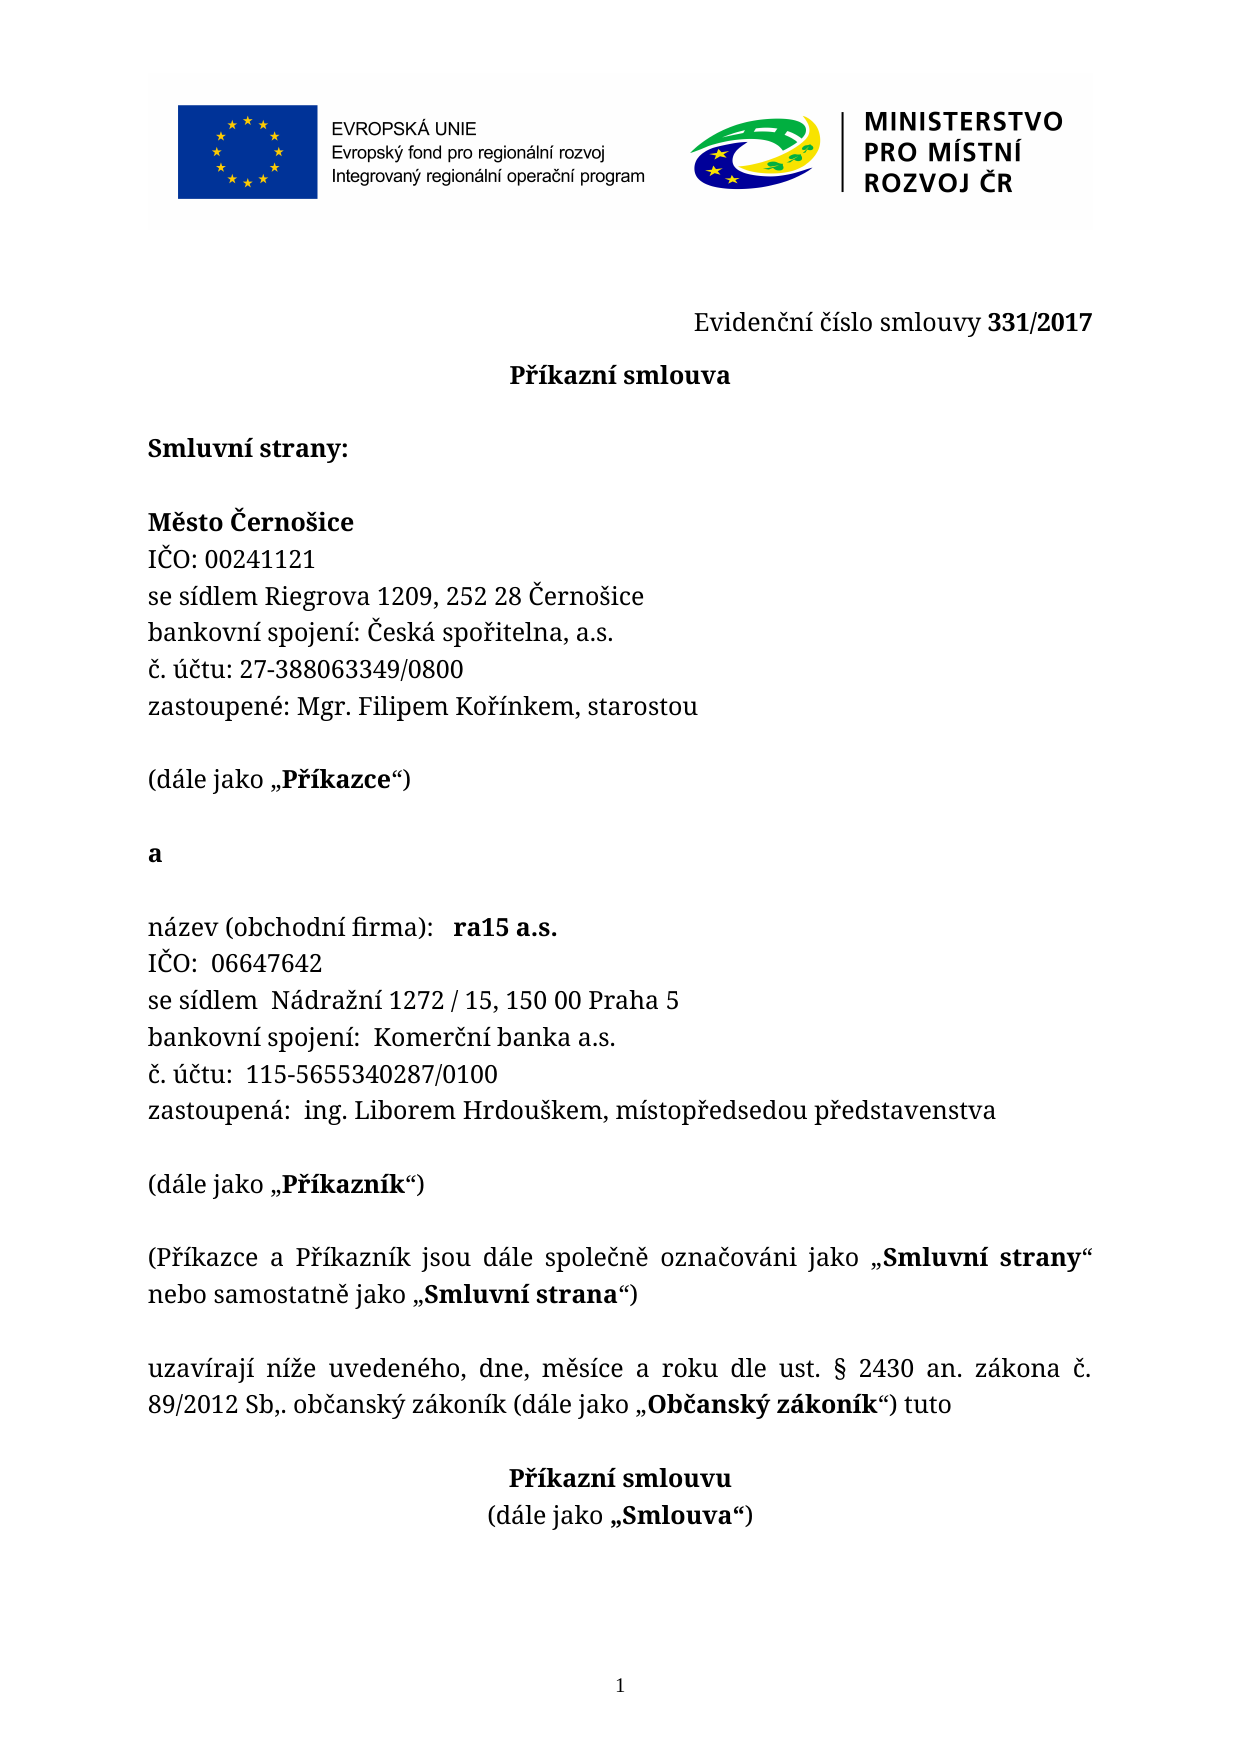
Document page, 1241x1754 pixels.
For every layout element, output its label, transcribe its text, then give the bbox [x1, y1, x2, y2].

text (Příkazce a Příkazník jsou dále společně označováni jako „Smluvní strany“ nebo samostatně jako „Smluvní strana“) [148, 1240, 1093, 1311]
text bankovní spojení: Komerční banka a.s. [148, 1019, 1093, 1053]
text č. účtu: 115-5655340287/0100 [148, 1056, 1093, 1090]
text Příkazní smlouvu (dále jako „Smlouva“) [148, 1461, 1093, 1532]
text Smluvní strany: [148, 431, 1093, 465]
text IČO: 00241121 [148, 541, 1093, 576]
text název (obchodní firma): ra15 a.s. [148, 909, 1093, 943]
text (dále jako „Příkazník“) [148, 1167, 1093, 1201]
text (dále jako „Příkazce“) [148, 762, 1093, 796]
text Město Černošice [148, 505, 1093, 539]
text IČO: 06647642 [148, 946, 1093, 980]
text se sídlem Nádražní 1272 / 15, 150 00 Praha 5 [148, 983, 1093, 1017]
text zastoupené: Mgr. Filipem Kořínkem, starostou [148, 688, 1093, 723]
text bankovní spojení: Česká spořitelna, a.s. [148, 615, 1093, 649]
text č. účtu: 27-388063349/0800 [148, 652, 1093, 686]
text uzavírají níže uvedeného, dne, měsíce a roku dle ust. § 2430 an. zákona č. 89/2012 Sb,. občanský zákoník (dále jako „Občanský zákoník“) tuto [148, 1350, 1093, 1421]
picture [147, 73, 1093, 230]
text Evidenční číslo smlouvy 331/2017 [148, 304, 1093, 338]
text Příkazní smlouva [148, 358, 1093, 392]
text zastoupená: ing. Liborem Hrdouškem, místopředsedou představenstva [148, 1093, 1093, 1127]
text se sídlem Riegrova 1209, 252 28 Černošice [148, 578, 1093, 612]
text a [148, 836, 1093, 870]
